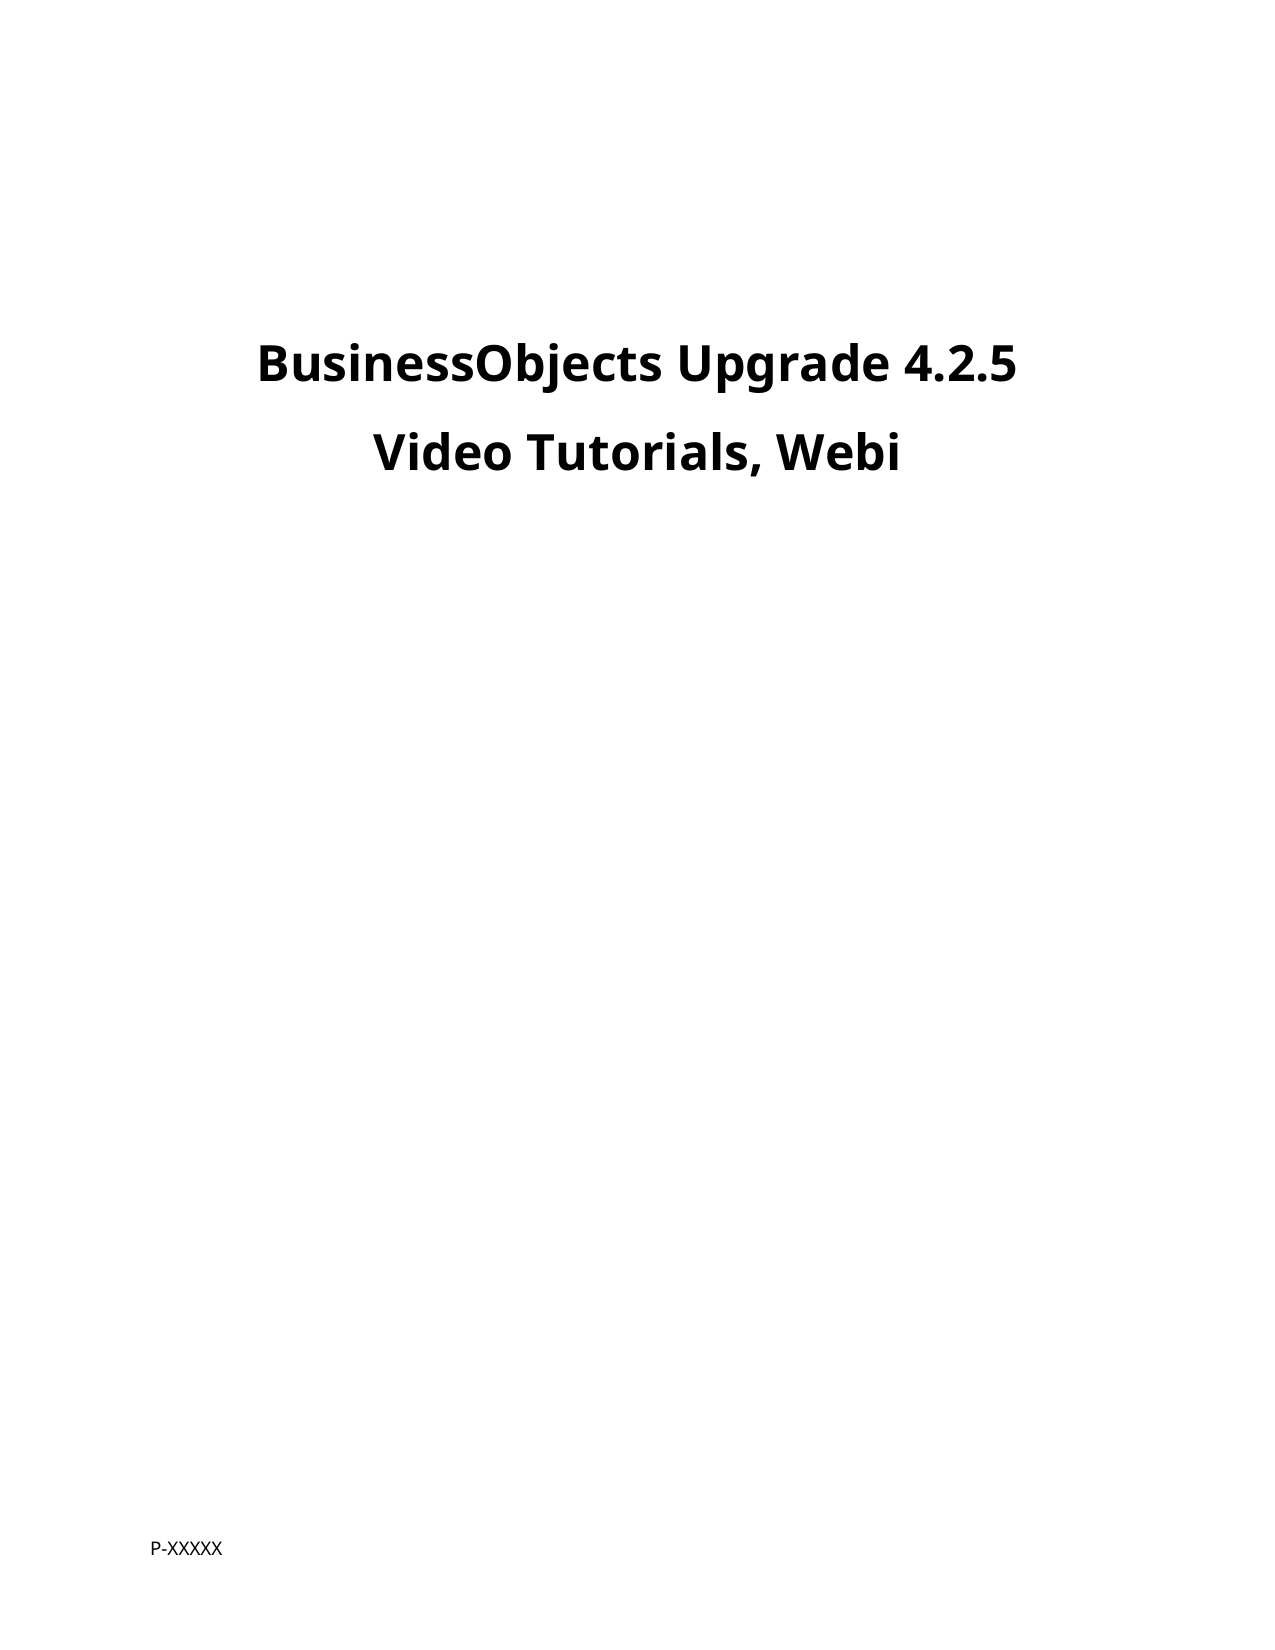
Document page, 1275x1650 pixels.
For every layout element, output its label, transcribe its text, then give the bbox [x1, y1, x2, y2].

text Video Tutorials, Webi [150, 417, 1125, 485]
text BusinessObjects Upgrade 4.2.5 [150, 328, 1125, 396]
